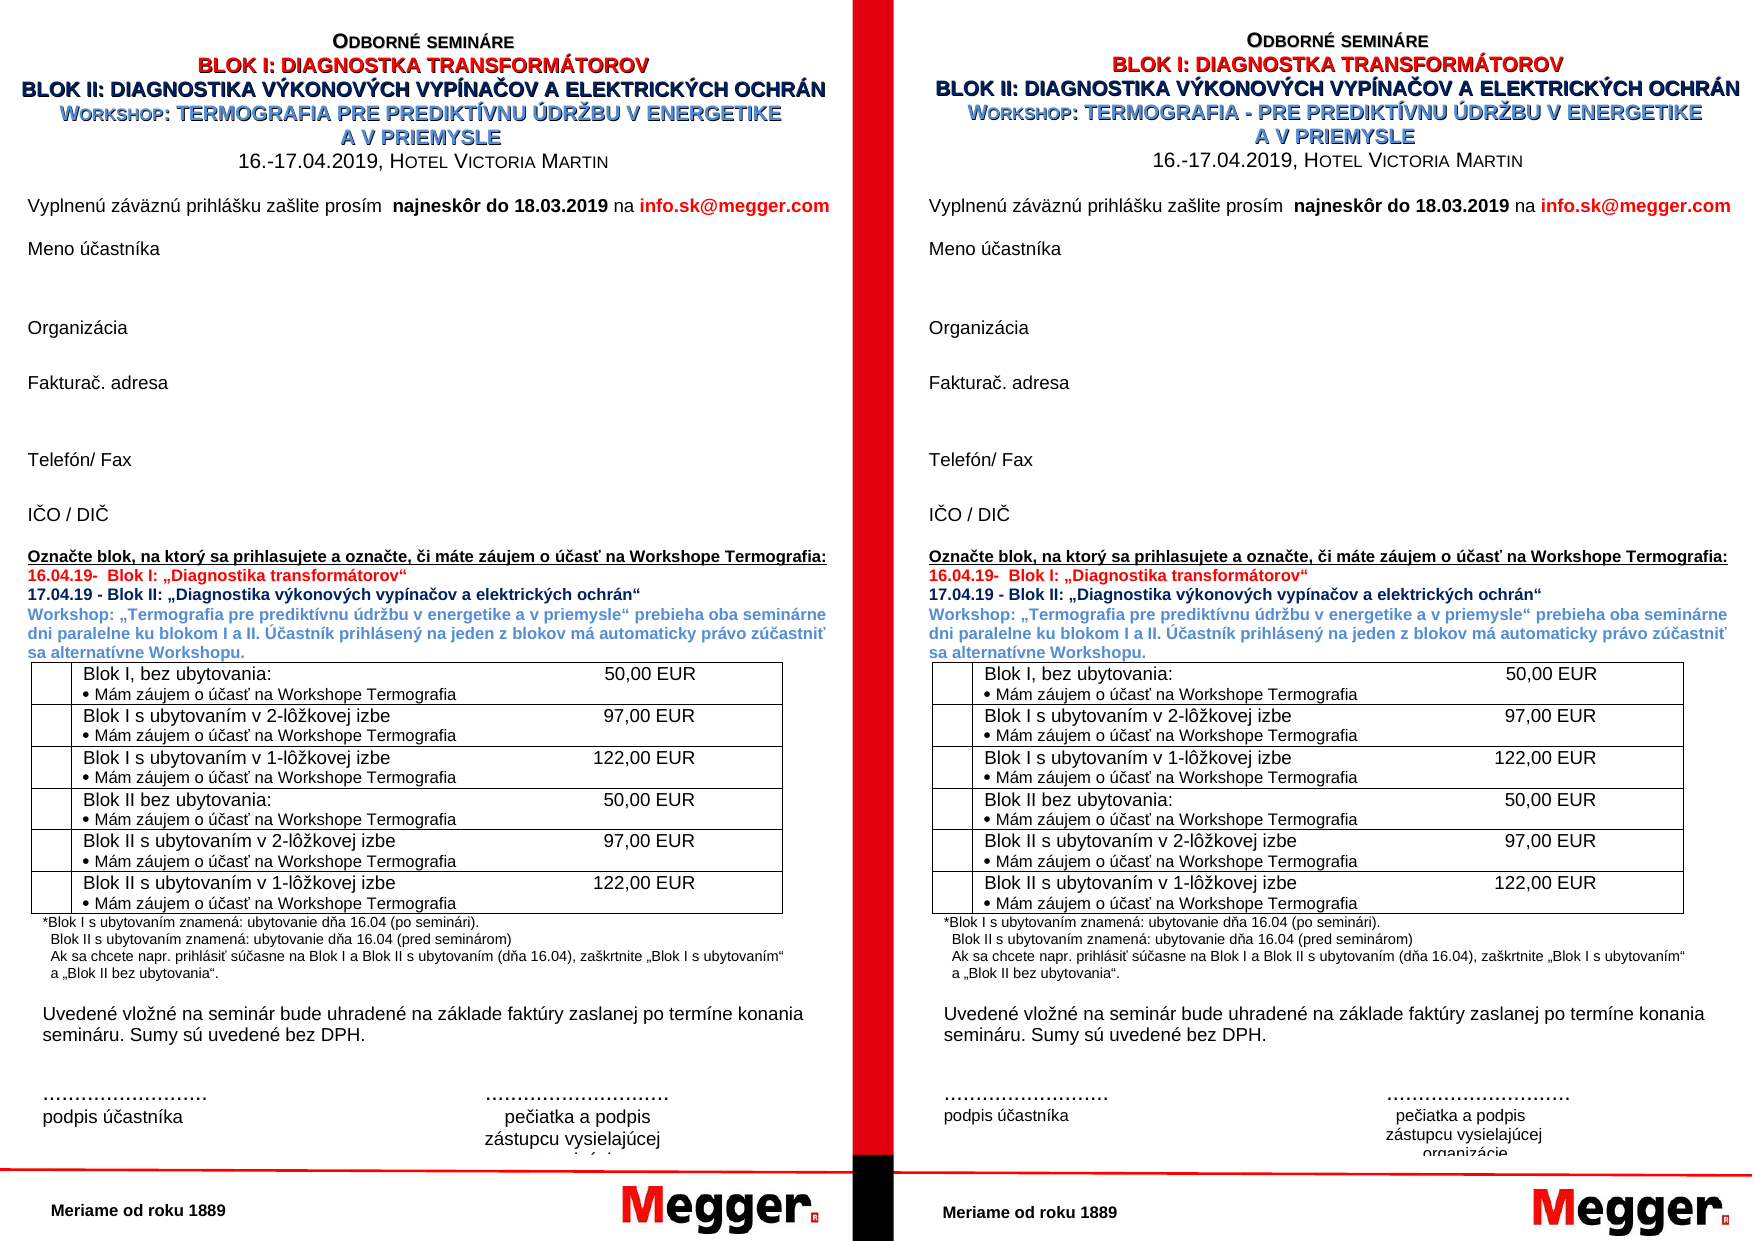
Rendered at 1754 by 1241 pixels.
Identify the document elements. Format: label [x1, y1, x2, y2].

picture [1533, 1189, 1729, 1236]
picture [622, 1186, 819, 1234]
